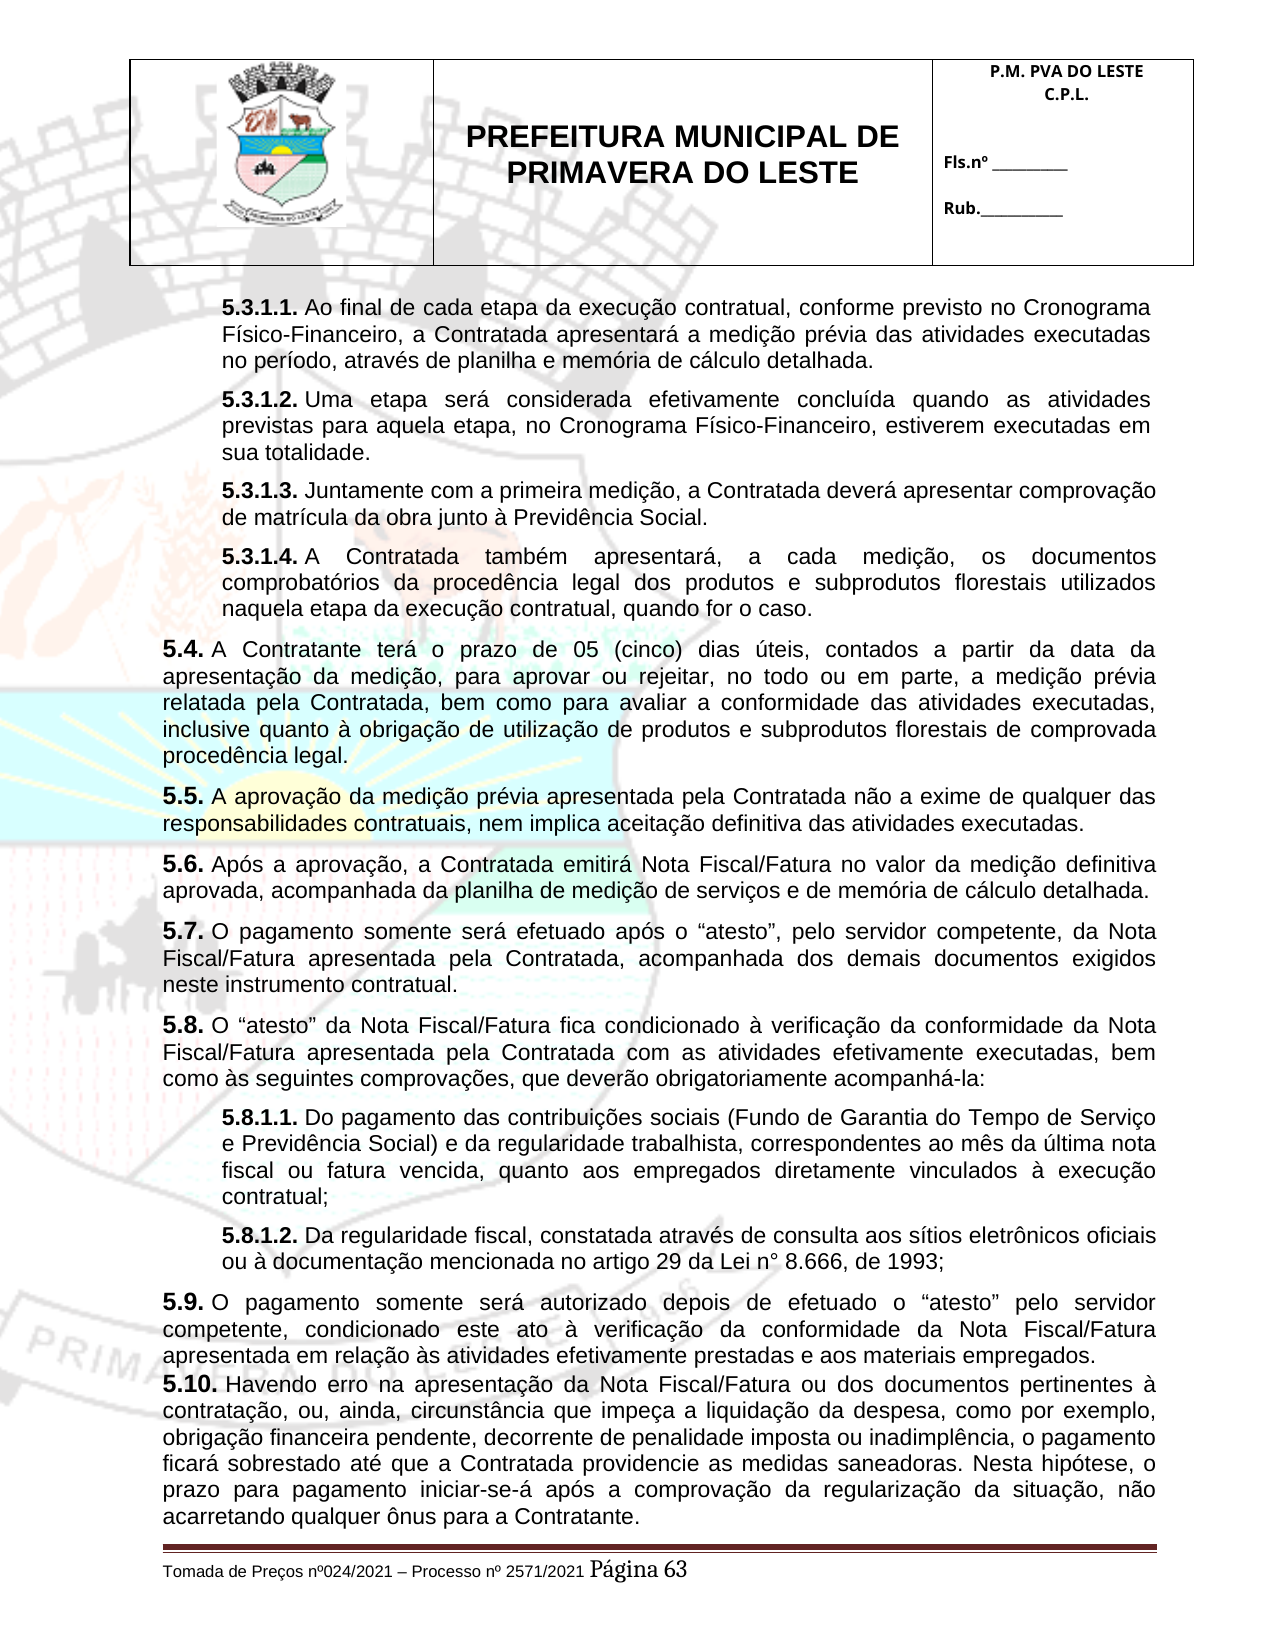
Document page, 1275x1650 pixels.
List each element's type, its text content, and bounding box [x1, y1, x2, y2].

list O pagamento somente será autorizado depois de efetuado o “atesto” pelo servidor competente, condicionado este ato à verificação da conformidade da Nota Fiscal/Fatura apresentada em relação às atividades efetivamente prestadas e aos materiais empregados. [162, 1287, 1157, 1369]
list A Contratada também apresentará, a cada medição, os documentos comprobatórios da procedência legal dos produtos e subprodutos florestais utilizados naquela etapa da execução contratual, quando for o caso. [222, 543, 1157, 622]
picture [216, 60, 347, 227]
list O “atesto” da Nota Fiscal/Fatura fica condicionado à verificação da conformidade da Nota Fiscal/Fatura apresentada pela Contratada com as atividades efetivamente executadas, bem como às seguintes comprovações, que deverão obrigatoriamente acompanhá-la: [162, 1010, 1157, 1092]
list Juntamente com a primeira medição, a Contratada deverá apresentar comprovação de matrícula da obra junto à Previdência Social. [222, 477, 1157, 530]
list Da regularidade fiscal, constatada através de consulta aos sítios eletrônicos oficiais ou à documentação mencionada no artigo 29 da Lei n° 8.666, de 1993; [222, 1222, 1157, 1275]
list Havendo erro na apresentação da Nota Fiscal/Fatura ou dos documentos pertinentes à contratação, ou, ainda, circunstância que impeça a liquidação da despesa, como por exemplo, obrigação financeira pendente, decorrente de penalidade imposta ou inadimplência, o pagamento ficará sobrestado até que a Contratada providencie as medidas saneadoras. Nesta hipótese, o prazo para pagamento iniciar-se-á após a comprovação da regularização da situação, não acarretando qualquer ônus para a Contratante. [162, 1369, 1157, 1529]
list Após a aprovação, a Contratada emitirá Nota Fiscal/Fatura no valor da medição definitiva aprovada, acompanhada da planilha de medição de serviços e de memória de cálculo detalhada. [162, 848, 1157, 904]
list O pagamento somente será efetuado após o “atesto”, pelo servidor competente, da Nota Fiscal/Fatura apresentada pela Contratada, acompanhada dos demais documentos exigidos neste instrumento contratual. [162, 916, 1157, 998]
list A aprovação da medição prévia apresentada pela Contratada não a exime de qualquer das responsabilidades contratuais, nem implica aceitação definitiva das atividades executadas. [162, 781, 1157, 836]
list Uma etapa será considerada efetivamente concluída quando as atividades previstas para aquela etapa, no Cronograma Físico-Financeiro, estiverem executadas em sua totalidade. [222, 386, 1152, 465]
list A Contratante terá o prazo de 05 (cinco) dias úteis, contados a partir da data da apresentação da medição, para aprovar ou rejeitar, no todo ou em parte, a medição prévia relatada pela Contratada, bem como para avaliar a conformidade das atividades executadas, inclusive quanto à obrigação de utilização de produtos e subprodutos florestais de comprovada procedência legal. [162, 634, 1157, 768]
list Do pagamento das contribuições sociais (Fundo de Garantia do Tempo de Serviço e Previdência Social) e da regularidade trabalhista, correspondentes ao mês da última nota fiscal ou fatura vencida, quanto aos empregados diretamente vinculados à execução contratual; [222, 1104, 1157, 1209]
list Ao final de cada etapa da execução contratual, conforme previsto no Cronograma Físico-Financeiro, a Contratada apresentará a medição prévia das atividades executadas no período, através de planilha e memória de cálculo detalhada. [222, 294, 1152, 373]
